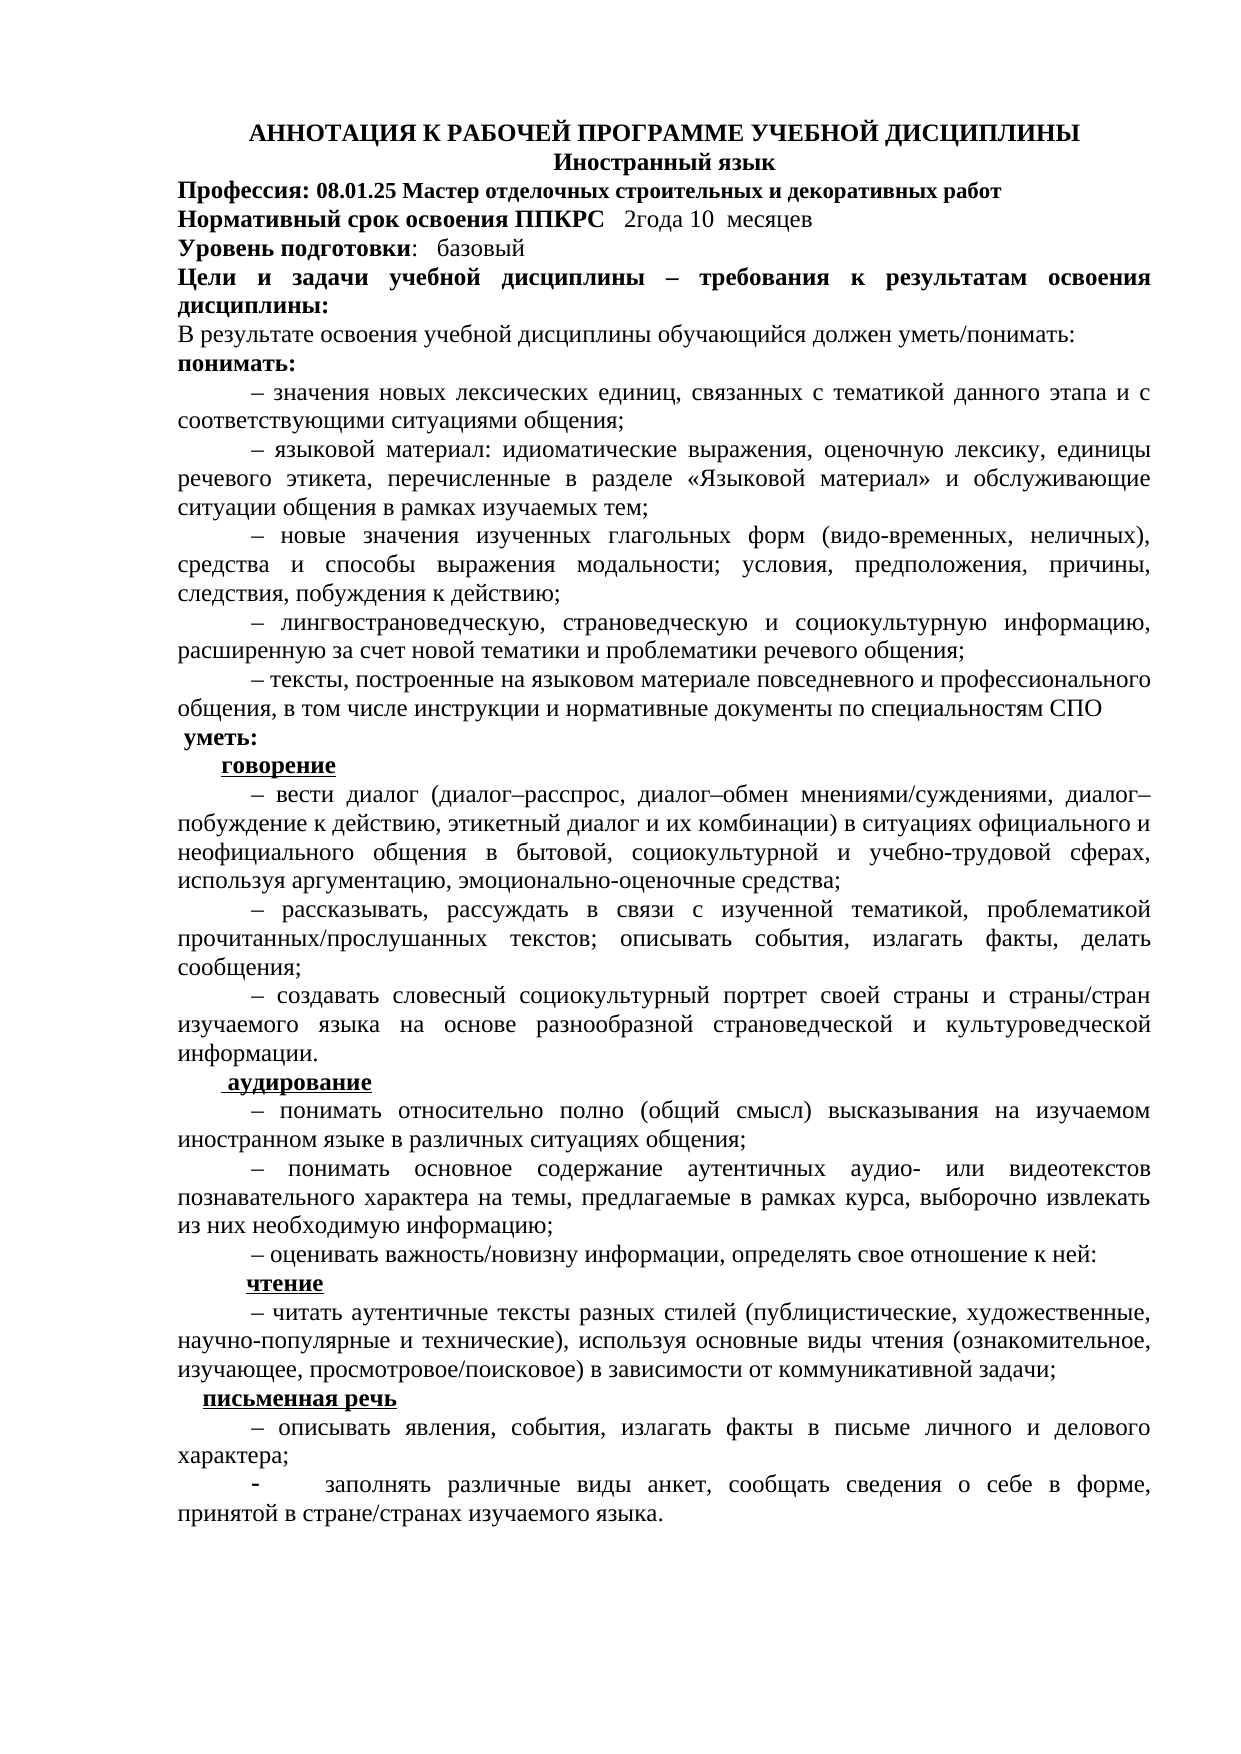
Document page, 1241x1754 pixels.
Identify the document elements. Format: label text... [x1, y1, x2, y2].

text В результате освоения учебной дисциплины обучающийся должен уметь/понимать: [177, 319, 1152, 348]
text письменная речь [177, 1383, 1152, 1412]
text Профессия: 08.01.25 Мастер отделочных строительных и декоративных работ [177, 176, 1152, 204]
text говорение [177, 751, 1152, 779]
text – лингвострановедческую, страноведческую и социокультурную информацию, расширенную за счет новой тематики и проблематики речевого общения; [177, 607, 1152, 664]
text Иностранный язык [177, 147, 1152, 176]
text Цели и задачи учебной дисциплины – требования к результатам освоения дисциплины: [177, 262, 1152, 319]
list заполнять различные виды анкет, сообщать сведения о себе в форме, принятой в стране/странах изучаемого языка. [177, 1469, 1152, 1527]
text – оценивать важность/новизну информации, определять свое отношение к ней: [177, 1239, 1152, 1268]
text – вести диалог (диалог–расспрос, диалог–обмен мнениями/суждениями, диалог–побуждение к действию, этикетный диалог и их комбинации) в ситуациях официального и неофициального общения в бытовой, социокультурной и учебно-трудовой сферах, используя аргументацию, эмоционально-оценочные средства; [177, 779, 1152, 894]
text – рассказывать, рассуждать в связи с изученной тематикой, проблематикой прочитанных/прослушанных текстов; описывать события, излагать факты, делать сообщения; [177, 894, 1152, 981]
text – читать аутентичные тексты разных стилей (публицистические, художественные, научно-популярные и технические), используя основные виды чтения (ознакомительное, изучающее, просмотровое/поисковое) в зависимости от коммуникативной задачи; [177, 1297, 1152, 1383]
text АННОТАЦИЯ К РАБОЧЕЙ ПРОГРАММЕ УЧЕБНОЙ ДИСЦИПЛИНЫ [177, 118, 1152, 147]
text понимать: [177, 348, 1152, 377]
text – создавать словесный социокультурный портрет своей страны и страны/стран изучаемого языка на основе разнообразной страноведческой и культуроведческой информации. [177, 981, 1152, 1067]
text – понимать основное содержание аутентичных аудио- или видеотекстов познавательного характера на темы, предлагаемые в рамках курса, выборочно извлекать из них необходимую информацию; [177, 1153, 1152, 1239]
text – понимать относительно полно (общий смысл) высказывания на изучаемом иностранном языке в различных ситуациях общения; [177, 1096, 1152, 1153]
text – описывать явления, события, излагать факты в письме личного и делового характера; [177, 1412, 1152, 1469]
text – значения новых лексических единиц, связанных с тематикой данного этапа и с соответствующими ситуациями общения; [177, 377, 1152, 434]
text Нормативный срок освоения ППКРС 2года 10 месяцев [177, 204, 1171, 233]
text – языковой материал: идиоматические выражения, оценочную лексику, единицы речевого этикета, перечисленные в разделе «Языковой материал» и обслуживающие ситуации общения в рамках изучаемых тем; [177, 434, 1152, 521]
text чтение [177, 1268, 1152, 1297]
text – тексты, построенные на языковом материале повседневного и профессионального общения, в том числе инструкции и нормативные документы по специальностям СПО [177, 664, 1152, 722]
text – новые значения изученных глагольных форм (видо-временных, неличных), средства и способы выражения модальности; условия, предположения, причины, следствия, побуждения к действию; [177, 521, 1152, 607]
text Уровень подготовки: базовый [177, 233, 1152, 262]
text аудирование [177, 1067, 1152, 1096]
text уметь: [177, 722, 1152, 751]
